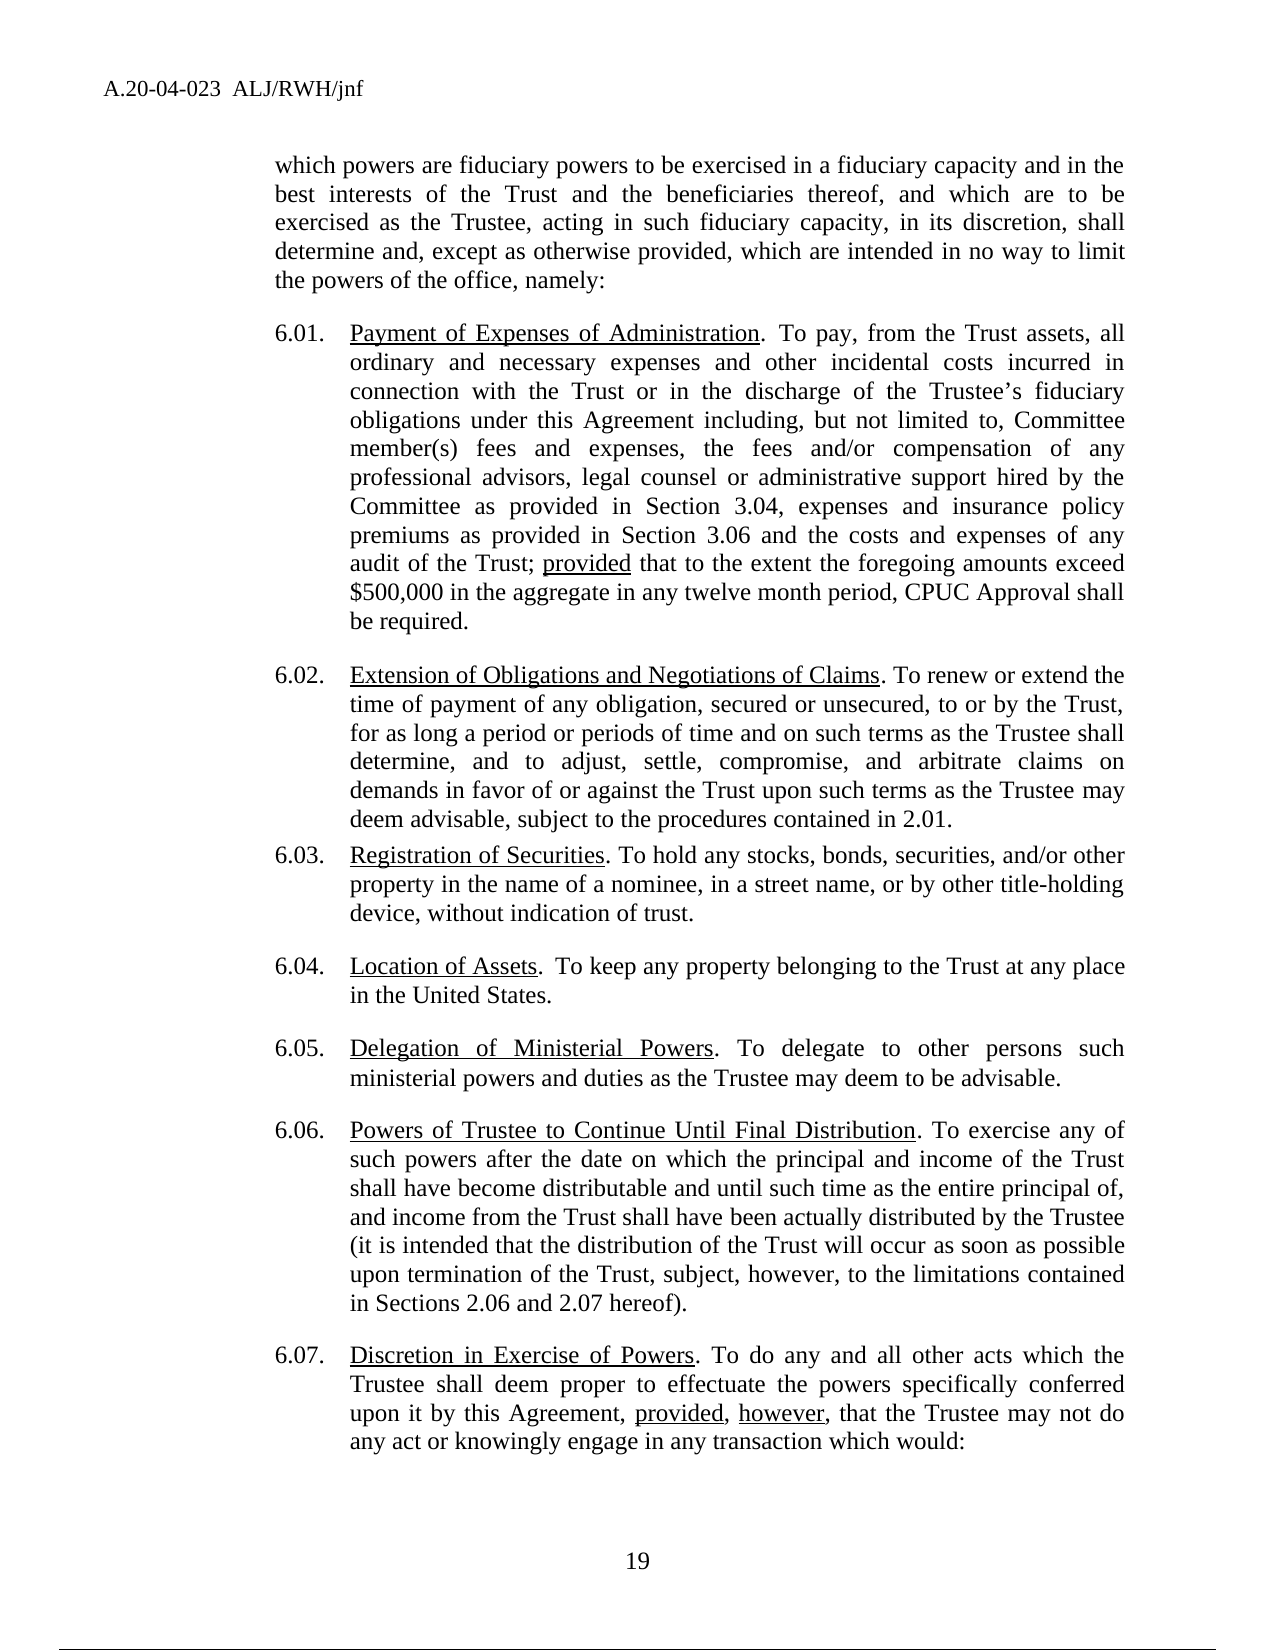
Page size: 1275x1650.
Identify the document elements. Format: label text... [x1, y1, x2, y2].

list Registration of Securities. To hold any stocks, bonds, securities, and/or other property in the name of a nominee, in a street name, or by other title-holding device, without indication of trust. [274, 841, 1125, 927]
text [274, 150, 1125, 294]
list Powers of Trustee to Continue Until Final Distribution. To exercise any of such powers after the date on which the principal and income of the Trust shall have become distributable and until such time as the entire principal of, and income from the Trust shall have been actually distributed by the Trustee (it is intended that the distribution of the Trust will occur as soon as possible upon termination of the Trust, subject, however, to the limitations contained in Sections 2.06 and 2.07 hereof). [274, 1116, 1125, 1317]
list Extension of Obligations and Negotiations of Claims. To renew or extend the time of payment of any obligation, secured or unsecured, to or by the Trust, for as long a period or periods of time and on such terms as the Trustee shall determine, and to adjust, settle, compromise, and arbitrate claims on demands in favor of or against the Trust upon such terms as the Trustee may deem advisable, subject to the procedures contained in 2.01. [274, 660, 1125, 833]
list Discretion in Exercise of Powers. To do any and all other acts which the Trustee shall deem proper to effectuate the powers specifically conferred upon it by this Agreement, provided, however, that the Trustee may not do any act or knowingly engage in any transaction which would: [274, 1340, 1125, 1455]
list Delegation of Ministerial Powers. To delegate to other persons such ministerial powers and duties as the Trustee may deem to be advisable. [274, 1033, 1125, 1091]
list Location of Assets. To keep any property belonging to the Trust at any place in the United States. [274, 951, 1125, 1009]
list Payment of Expenses of Administration. To pay, from the Trust assets, all ordinary and necessary expenses and other incidental costs incurred in connection with the Trust or in the discharge of the Trustee’s fiduciary obligations under this Agreement including, but not limited to, Committee member(s) fees and expenses, the fees and/or compensation of any professional advisors, legal counsel or administrative support hired by the Committee as provided in Section 3.04, expenses and insurance policy premiums as provided in Section 3.06 and the costs and expenses of any audit of the Trust; provided that to the extent the foregoing amounts exceed $500,000 in the aggregate in any twelve month period, CPUC Approval shall be required. [274, 318, 1125, 635]
